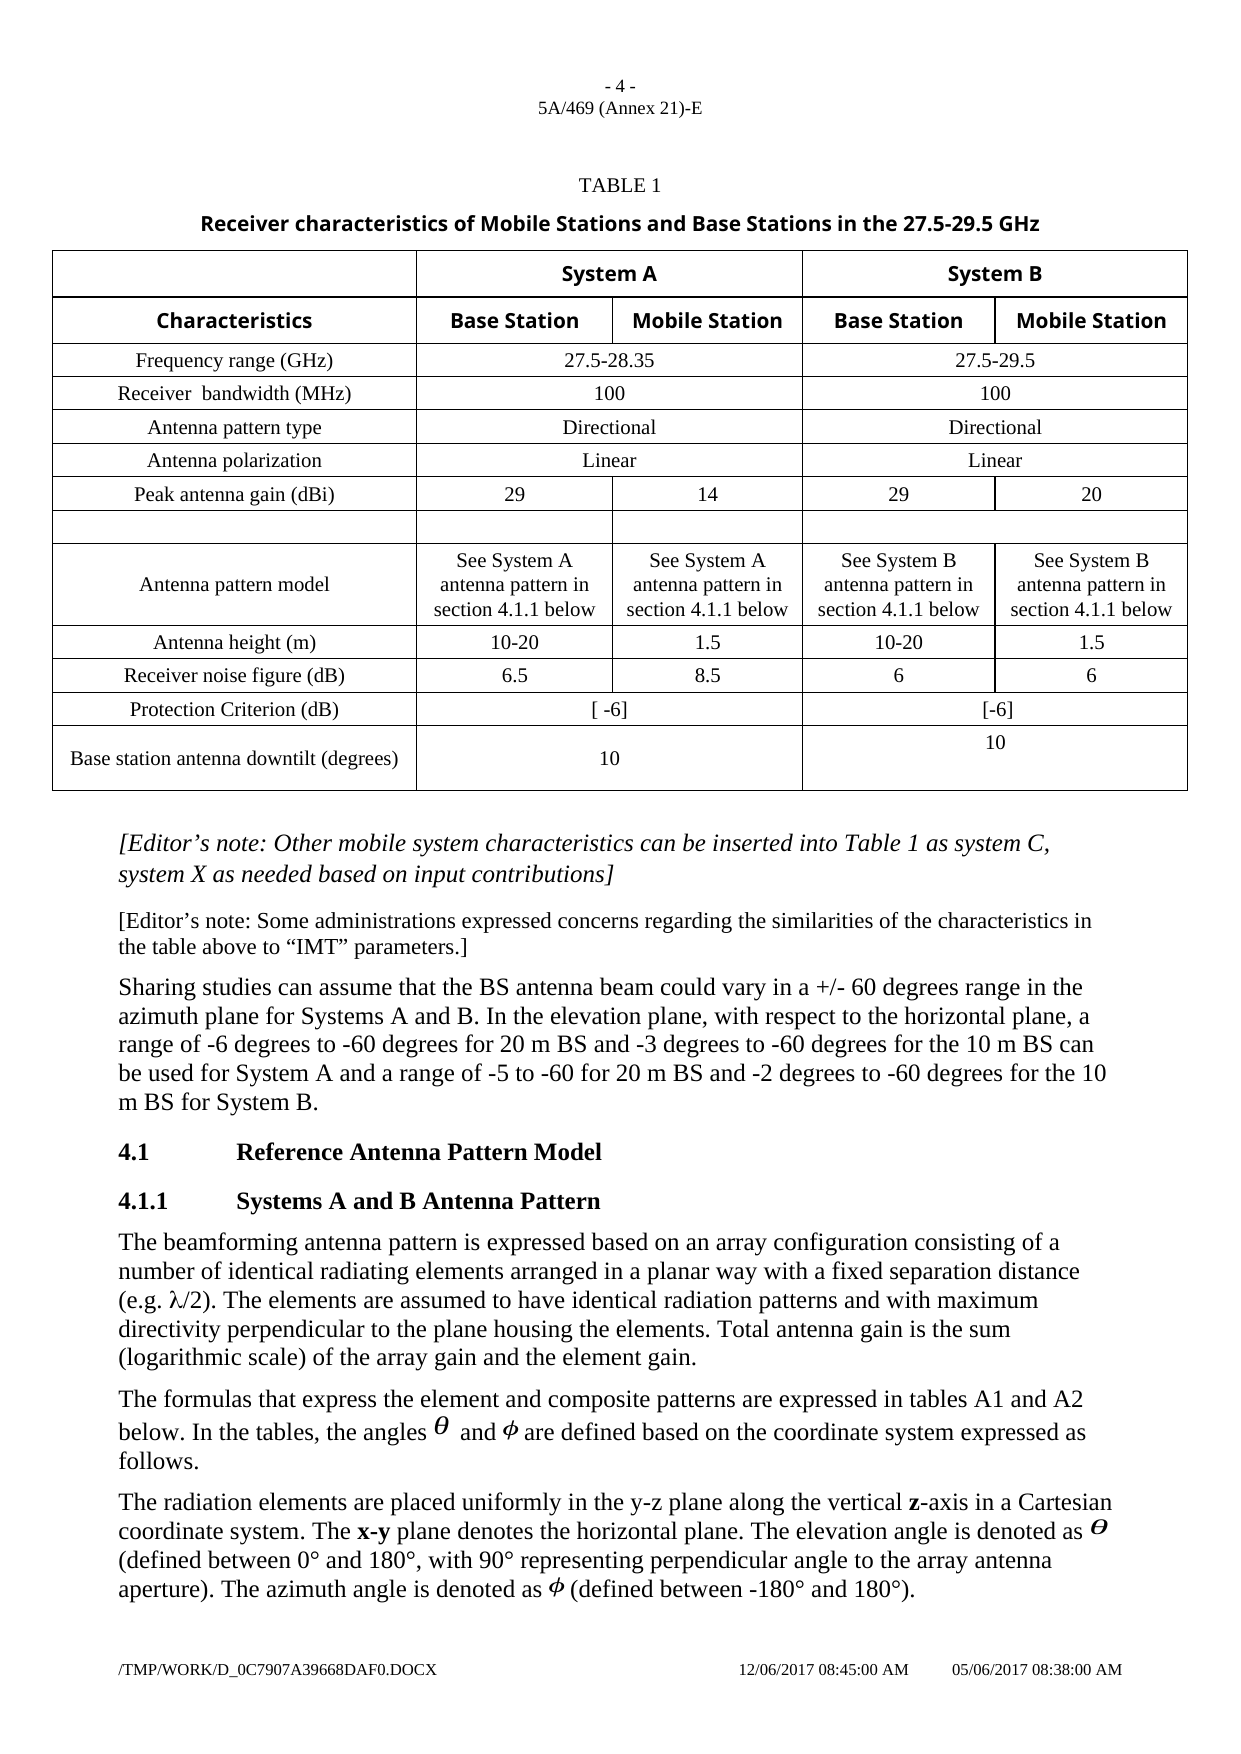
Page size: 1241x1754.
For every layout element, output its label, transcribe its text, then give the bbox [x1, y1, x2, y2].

title Receiver characteristics of Mobile Stations and Base Stations in the 27.5-29.5 GHz [118, 209, 1122, 238]
text The formulas that express the element and composite patterns are expressed in tables A1 and A2 below. In the tables, the angles and are defined based on the coordinate system expressed as follows. [118, 1384, 1122, 1475]
table_cell Mobile Station [613, 298, 802, 342]
subtitle 4.1.1 Systems A and B Antenna Pattern [118, 1186, 1122, 1215]
table_header [53, 251, 416, 296]
table_cell Base Station [417, 298, 612, 342]
table_cell Linear [803, 444, 1187, 476]
table_cell Antenna pattern model [53, 544, 416, 625]
table_header System B [803, 251, 1187, 296]
table_cell Antenna polarization [53, 444, 416, 476]
table_cell See System B antenna pattern in section 4.1.1 below [996, 544, 1187, 625]
table_cell [-6] [803, 693, 1187, 725]
table_cell [53, 511, 416, 543]
text Sharing studies can assume that the BS antenna beam could vary in a +/- 60 degrees range in the azimuth plane for Systems A and B. In the elevation plane, with respect to the horizontal plane, a range of -6 degrees to -60 degrees for 20 m BS and -3 degrees to -60 degrees for the 10 m BS can be used for System A and a range of -5 to -60 for 20 m BS and -2 degrees to -60 degrees for the 10 m BS for System B. [118, 972, 1122, 1116]
table_cell Frequency range (GHz) [53, 344, 416, 376]
table_cell Receiver bandwidth (MHz) [53, 377, 416, 409]
table_cell 10-20 [417, 626, 612, 658]
table_cell 27.5-29.5 [803, 344, 1187, 376]
table_cell 27.5-28.35 [417, 344, 802, 376]
table_cell 6.5 [417, 659, 612, 692]
table_cell Receiver noise figure (dB) [53, 659, 416, 692]
table_cell 20 [996, 477, 1187, 510]
table_cell See System B antenna pattern in section 4.1.1 below [803, 544, 994, 625]
table_cell Directional [417, 410, 802, 443]
table_cell [ -6] [417, 693, 802, 725]
text The radiation elements are placed uniformly in the y-z plane along the vertical z-axis in a Cartesian coordinate system. The x-y plane denotes the horizontal plane. The elevation angle is denoted as (defined between 0° and 180°, with 90° representing perpendicular angle to the array antenna aperture). The azimuth angle is denoted as (defined between -180° and 180°). [118, 1487, 1122, 1602]
table_cell Mobile Station [996, 298, 1187, 342]
table_cell Base station antenna downtilt (degrees) [53, 726, 416, 789]
text TABLE 1 [118, 173, 1122, 197]
table_cell 8.5 [613, 659, 802, 692]
table_cell 100 [417, 377, 802, 409]
table_cell 10-20 [803, 626, 994, 658]
table_cell 10 [417, 726, 802, 789]
table_cell Directional [803, 410, 1187, 443]
table_cell See System A antenna pattern in section 4.1.1 below [417, 544, 612, 625]
text [Editor’s note: Other mobile system characteristics can be inserted into Table 1 as system C, system X as needed based on input contributions] [118, 828, 1122, 888]
text [Editor’s note: Some administrations expressed concerns regarding the similarities of the characteristics in the table above to “IMT” parameters.] [118, 907, 1122, 959]
table_cell 29 [417, 477, 612, 510]
table_cell [613, 511, 802, 543]
table_cell Base Station [803, 298, 994, 342]
table_cell Protection Criterion (dB) [53, 693, 416, 725]
table_cell 14 [613, 477, 802, 510]
table_cell 29 [803, 477, 994, 510]
table_cell See System A antenna pattern in section 4.1.1 below [613, 544, 802, 625]
table_cell Peak antenna gain (dBi) [53, 477, 416, 510]
table_cell Characteristics [53, 298, 416, 342]
subtitle 4.1 Reference Antenna Pattern Model [118, 1137, 1122, 1165]
table_cell 1.5 [613, 626, 802, 658]
table_cell Antenna height (m) [53, 626, 416, 658]
table_cell [417, 511, 612, 543]
table_cell 1.5 [996, 626, 1187, 658]
table_cell Linear [417, 444, 802, 476]
table_cell Antenna pattern type [53, 410, 416, 443]
table_cell 10 [803, 726, 1187, 789]
text The beamforming antenna pattern is expressed based on an array configuration consisting of a number of identical radiating elements arranged in a planar way with a fixed separation distance (e.g. /2). The elements are assumed to have identical radiation patterns and with maximum directivity perpendicular to the plane housing the elements. Total antenna gain is the sum (logarithmic scale) of the array gain and the element gain. [118, 1227, 1122, 1371]
table_header System A [417, 251, 802, 296]
table_cell 6 [996, 659, 1187, 692]
table_cell [803, 511, 1187, 543]
table_cell 6 [803, 659, 994, 692]
table_cell 100 [803, 377, 1187, 409]
